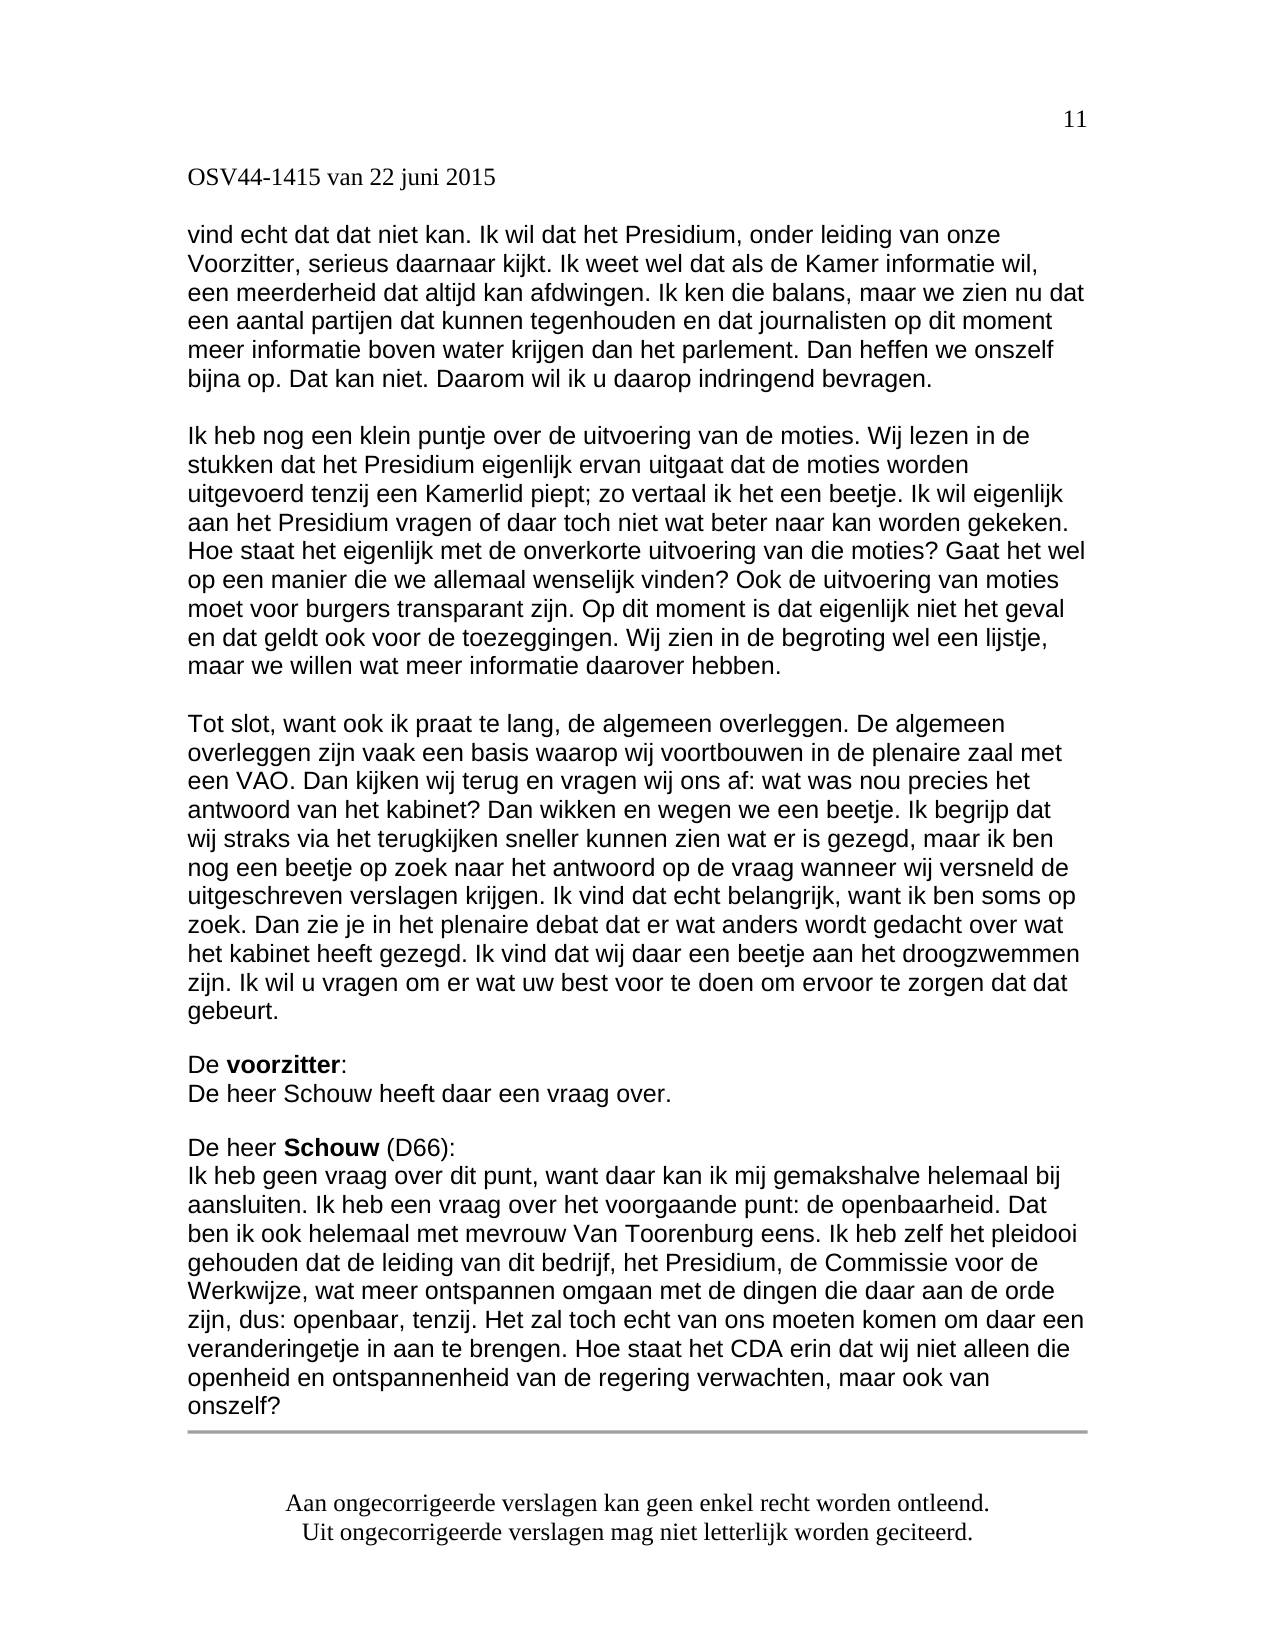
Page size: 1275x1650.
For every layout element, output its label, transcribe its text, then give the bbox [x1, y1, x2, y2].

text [187, 220, 1087, 1025]
text De voorzitter: De heer Schouw heeft daar een vraag over. [187, 1050, 1087, 1107]
text De heer Schouw (D66): Ik heb geen vraag over dit punt, want daar kan ik mij gemakshalve helemaal bij aansluiten. Ik heb een vraag over het voorgaande punt: de openbaarheid. Dat ben ik ook helemaal met mevrouw Van Toorenburg eens. Ik heb zelf het pleidooi gehouden dat de leiding van dit bedrijf, het Presidium, de Commissie voor de Werkwijze, wat meer ontspannen omgaan met de dingen die daar aan de orde zijn, dus: openbaar, tenzij. Het zal toch echt van ons moeten komen om daar een veranderingetje in aan te brengen. Hoe staat het CDA erin dat wij niet alleen die openheid en ontspannenheid van de regering verwachten, maar ook van onszelf? [187, 1132, 1087, 1420]
